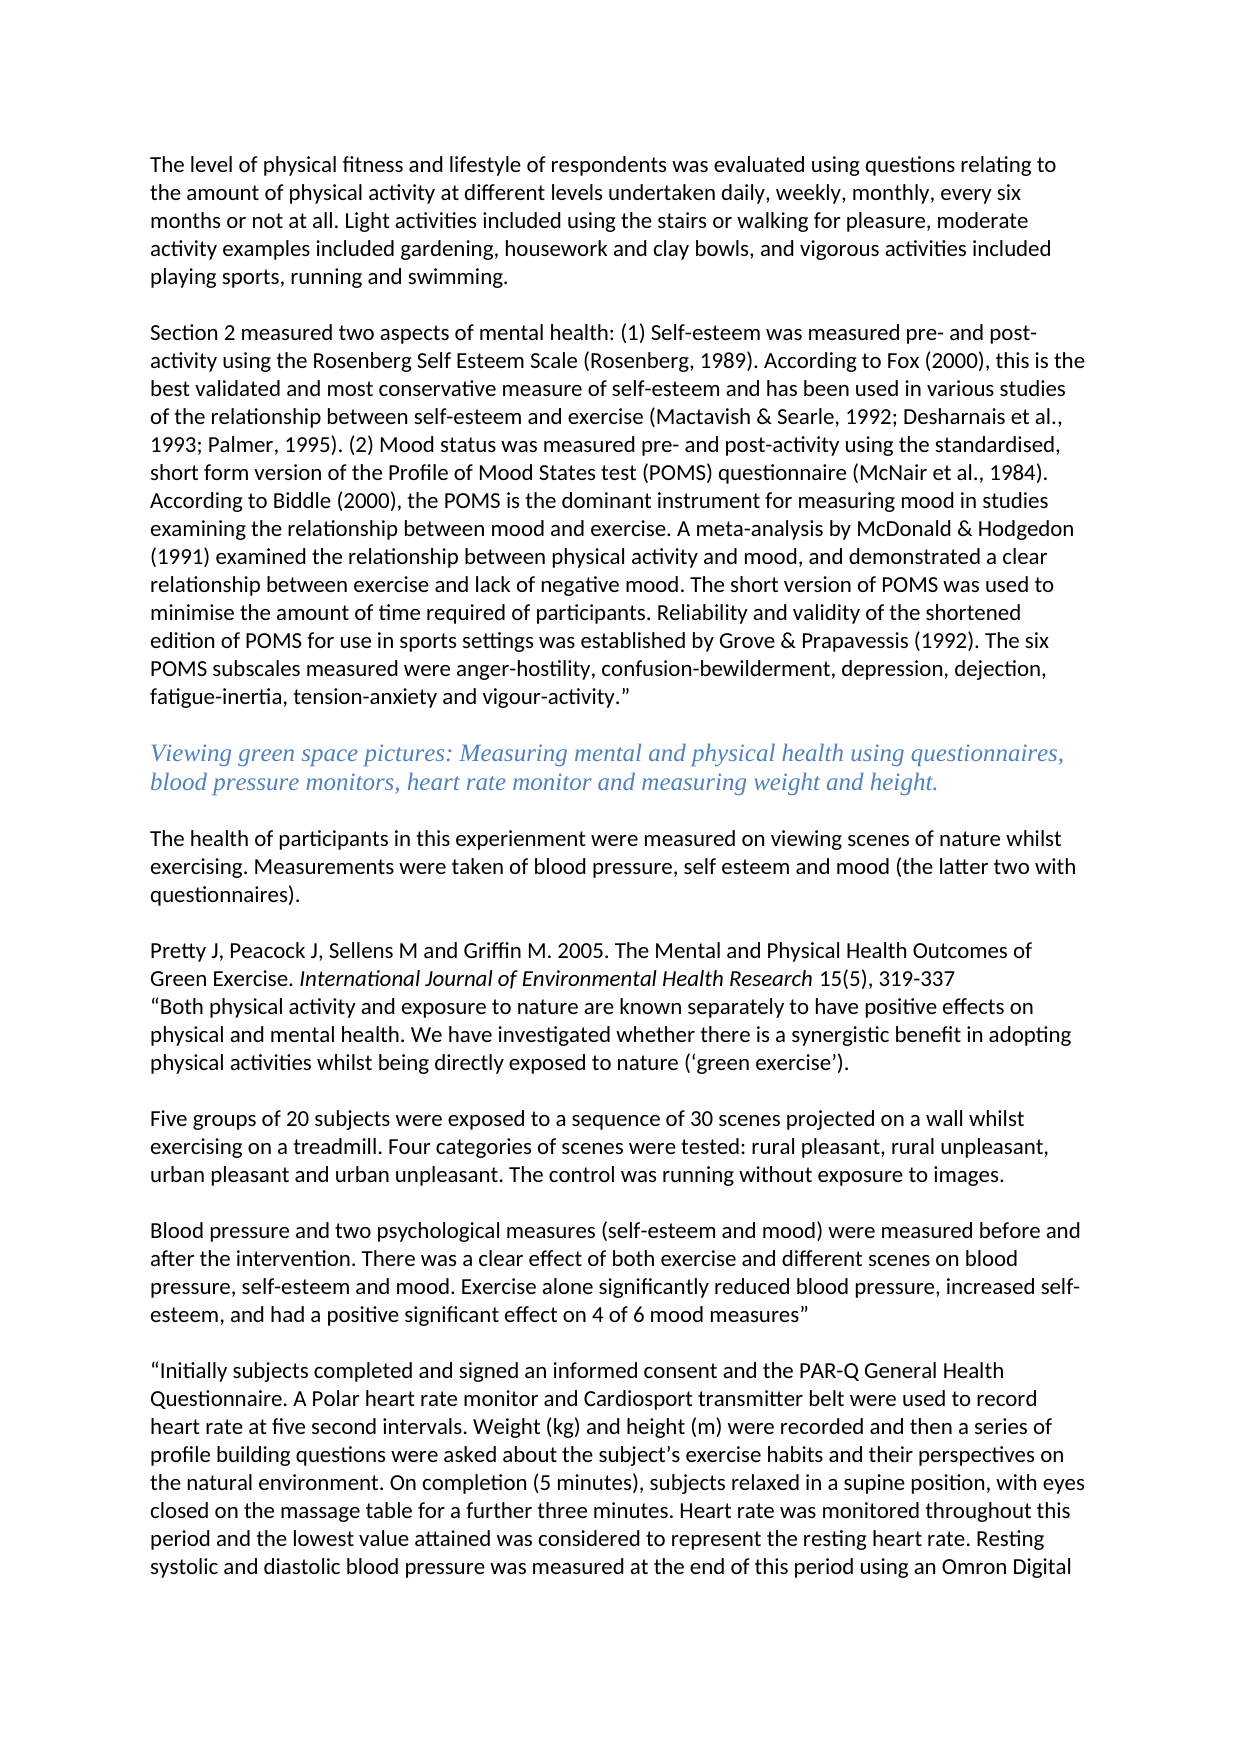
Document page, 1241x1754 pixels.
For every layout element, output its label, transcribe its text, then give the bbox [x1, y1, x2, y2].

text Blood pressure and two psychological measures (self-esteem and mood) were measured before and after the intervention. There was a clear effect of both exercise and different scenes on blood pressure, self-esteem and mood. Exercise alone significantly reduced blood pressure, increased self-esteem, and had a positive significant effect on 4 of 6 mood measures” [150, 1216, 1090, 1328]
text The level of physical fitness and lifestyle of respondents was evaluated using questions relating to the amount of physical activity at different levels undertaken daily, weekly, monthly, every six months or not at all. Light activities included using the stairs or walking for pleasure, moderate activity examples included gardening, housework and clay bowls, and vigorous activities included playing sports, running and swimming. [150, 150, 1090, 290]
text Viewing green space pictures: Measuring mental and physical health using questionnaires, blood pressure monitors, heart rate monitor and measuring weight and height. [150, 738, 1090, 796]
text “Both physical activity and exposure to nature are known separately to have positive effects on physical and mental health. We have investigated whether there is a synergistic benefit in adopting physical activities whilst being directly exposed to nature (‘green exercise’). [150, 992, 1090, 1076]
text Five groups of 20 subjects were exposed to a sequence of 30 scenes projected on a wall whilst exercising on a treadmill. Four categories of scenes were tested: rural pleasant, rural unpleasant, urban pleasant and urban unpleasant. The control was running without exposure to images. [150, 1104, 1090, 1188]
text The health of participants in this experienment were measured on viewing scenes of nature whilst exercising. Measurements were taken of blood pressure, self esteem and mood (the latter two with questionnaires). [150, 824, 1090, 908]
text Section 2 measured two aspects of mental health: (1) Self-esteem was measured pre- and post-activity using the Rosenberg Self Esteem Scale (Rosenberg, 1989). According to Fox (2000), this is the best validated and most conservative measure of self-esteem and has been used in various studies of the relationship between self-esteem and exercise (Mactavish & Searle, 1992; Desharnais et al., 1993; Palmer, 1995). (2) Mood status was measured pre- and post-activity using the standardised, short form version of the Profile of Mood States test (POMS) questionnaire (McNair et al., 1984). According to Biddle (2000), the POMS is the dominant instrument for measuring mood in studies examining the relationship between mood and exercise. A meta-analysis by McDonald & Hodgedon (1991) examined the relationship between physical activity and mood, and demonstrated a clear relationship between exercise and lack of negative mood. The short version of POMS was used to minimise the amount of time required of participants. Reliability and validity of the shortened edition of POMS for use in sports settings was established by Grove & Prapavessis (1992). The six POMS subscales measured were anger-hostility, confusion-bewilderment, depression, dejection, fatigue-inertia, tension-anxiety and vigour-activity.” [150, 318, 1090, 710]
text Pretty J, Peacock J, Sellens M and Griffin M. 2005. The Mental and Physical Health Outcomes of Green Exercise. International Journal of Environmental Health Research 15(5), 319-337 [150, 936, 1090, 992]
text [150, 1356, 1090, 1581]
